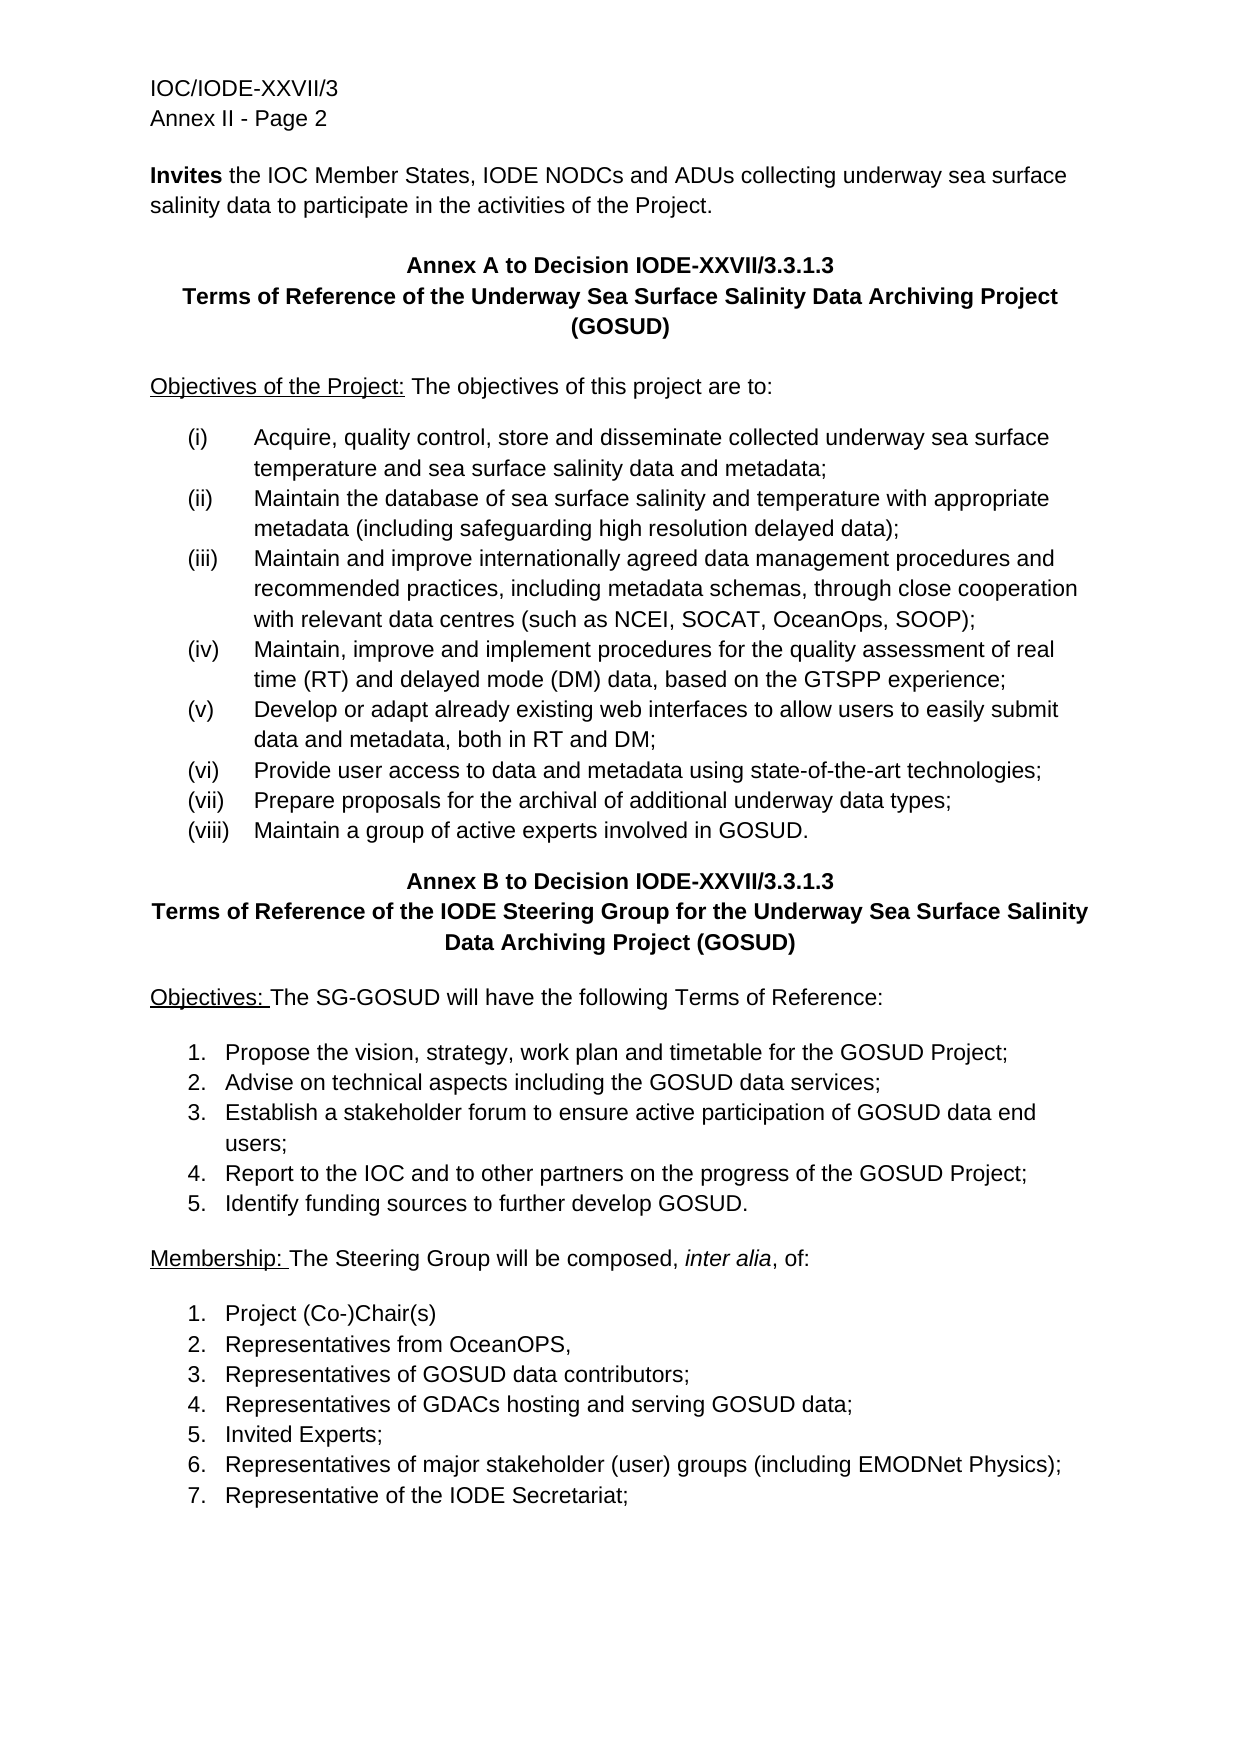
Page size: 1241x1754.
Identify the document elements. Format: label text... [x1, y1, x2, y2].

list Acquire, quality control, store and disseminate collected underway sea surface temperature and sea surface salinity data and metadata; [187, 424, 1090, 481]
text Objectives: The SG-GOSUD will have the following Terms of Reference: [150, 984, 1090, 1010]
list Advise on technical aspects including the GOSUD data services; [187, 1069, 1090, 1095]
text Objectives of the Project: The objectives of this project are to: [150, 373, 1090, 399]
list Report to the IOC and to other partners on the progress of the GOSUD Project; [187, 1160, 1090, 1186]
list Invited Experts; [187, 1421, 1090, 1447]
list Develop or adapt already existing web interfaces to allow users to easily submit data and metadata, both in RT and DM; [187, 696, 1090, 753]
list Provide user access to data and metadata using state-of-the-art technologies; [187, 757, 1090, 783]
text Annex B to Decision IODE-XXVII/3.3.1.3 [150, 868, 1090, 894]
list Maintain, improve and implement procedures for the quality assessment of real time (RT) and delayed mode (DM) data, based on the GTSPP experience; [187, 636, 1090, 692]
list Project (Co-)Chair(s) [187, 1300, 1090, 1327]
list Propose the vision, strategy, work plan and timetable for the GOSUD Project; [187, 1039, 1090, 1065]
list Representative of the IODE Secretariat; [187, 1482, 1090, 1508]
list Representatives of GOSUD data contributors; [187, 1361, 1090, 1387]
text Terms of Reference of the Underway Sea Surface Salinity Data Archiving Project (GOSUD) [150, 283, 1090, 339]
list Representatives of major stakeholder (user) groups (including EMODNet Physics); [187, 1451, 1090, 1478]
list Establish a stakeholder forum to ensure active participation of GOSUD data end users; [187, 1099, 1090, 1156]
text Annex A to Decision IODE-XXVII/3.3.1.3 [150, 252, 1090, 279]
list Representatives from OceanOPS, [187, 1331, 1090, 1357]
list Maintain the database of sea surface salinity and temperature with appropriate metadata (including safeguarding high resolution delayed data); [187, 485, 1090, 541]
text Terms of Reference of the IODE Steering Group for the Underway Sea Surface Salinity Data Archiving Project (GOSUD) [150, 898, 1090, 955]
text Invites the IOC Member States, IODE NODCs and ADUs collecting underway sea surface salinity data to participate in the activities of the Project. [150, 162, 1090, 218]
list Maintain a group of active experts involved in GOSUD. [187, 817, 1090, 843]
list Representatives of GDACs hosting and serving GOSUD data; [187, 1391, 1090, 1417]
list Prepare proposals for the archival of additional underway data types; [187, 787, 1090, 813]
list Identify funding sources to further develop GOSUD. [187, 1190, 1090, 1216]
list Maintain and improve internationally agreed data management procedures and recommended practices, including metadata schemas, through close cooperation with relevant data centres (such as NCEI, SOCAT, OceanOps, SOOP); [187, 545, 1090, 632]
text Membership: The Steering Group will be composed, inter alia, of: [150, 1245, 1090, 1271]
